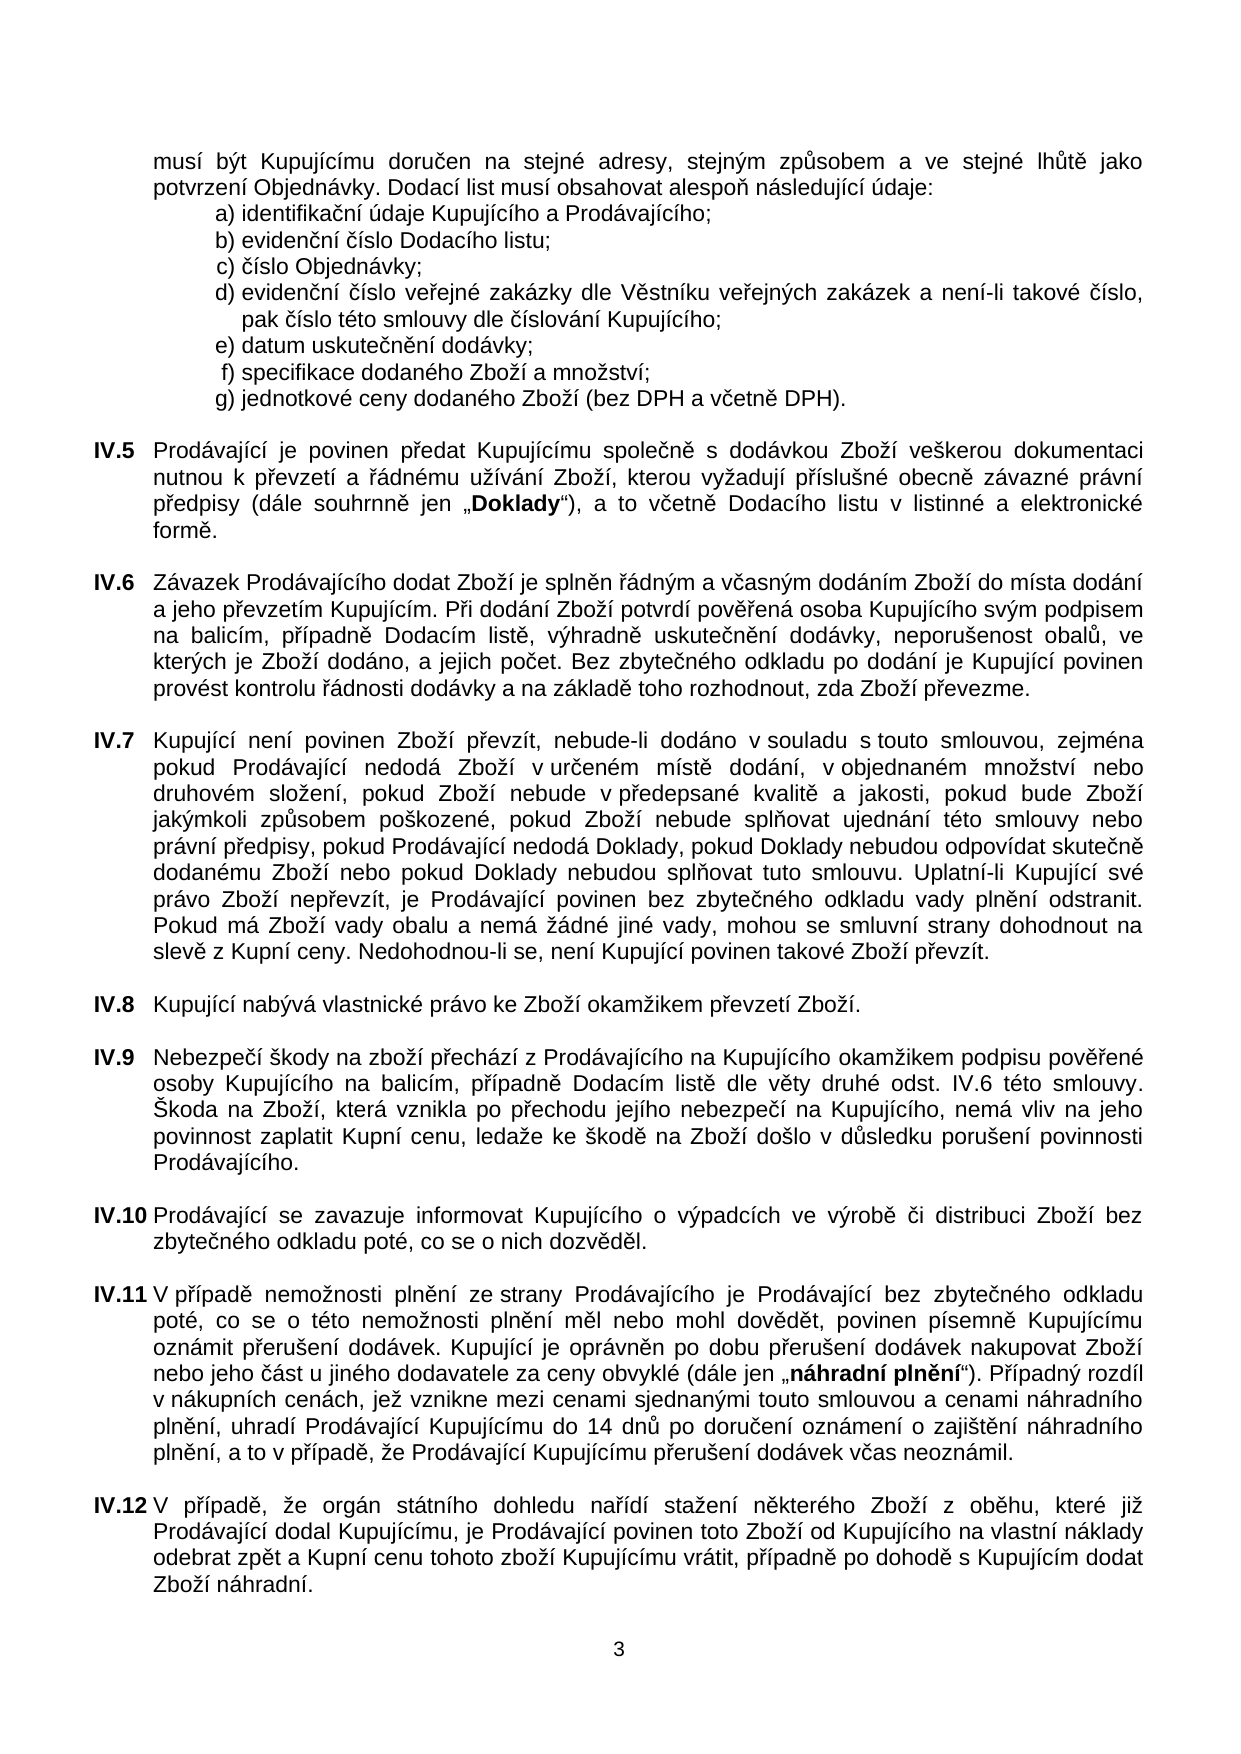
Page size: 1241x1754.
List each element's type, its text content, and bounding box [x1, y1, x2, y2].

text identifikační údaje Kupujícího a Prodávajícího; [241, 200, 1144, 227]
text V případě nemožnosti plnění ze strany Prodávajícího je Prodávající bez zbytečného odkladu poté, co se o této nemožnosti plnění měl nebo mohl dovědět, povinen písemně Kupujícímu oznámit přerušení dodávek. Kupující je oprávněn po dobu přerušení dodávek nakupovat Zboží nebo jeho část u jiného dodavatele za ceny obvyklé (dále jen „náhradní plnění“). Případný rozdíl v nákupních cenách, jež vznikne mezi cenami sjednanými touto smlouvou a cenami náhradního plnění, uhradí Prodávající Kupujícímu do 14 dnů po doručení oznámení o zajištění náhradního plnění, a to v případě, že Prodávající Kupujícímu přerušení dodávek včas neoznámil. [94, 1281, 1144, 1465]
text evidenční číslo Dodacího listu; [241, 227, 1144, 253]
text Kupující nabývá vlastnické právo ke Zboží okamžikem převzetí Zboží. [94, 991, 1144, 1017]
text specifikace dodaného Zboží a množství; [241, 358, 1144, 385]
text Prodávající je povinen předat Kupujícímu společně s dodávkou Zboží veškerou dokumentaci nutnou k převzetí a řádnému užívání Zboží, kterou vyžadují příslušné obecně závazné právní předpisy (dále souhrnně jen „Doklady“), a to včetně Dodacího listu v listinné a elektronické formě. [94, 437, 1144, 543]
text Nebezpečí škody na zboží přechází z Prodávajícího na Kupujícího okamžikem podpisu pověřené osoby Kupujícího na balicím, případně Dodacím listě dle věty druhé odst. IV.6 této smlouvy. Škoda na Zboží, která vznikla po přechodu jejího nebezpečí na Kupujícího, nemá vliv na jeho povinnost zaplatit Kupní cenu, ledaže ke škodě na Zboží došlo v důsledku porušení povinnosti Prodávajícího. [94, 1044, 1144, 1175]
text Kupující není povinen Zboží převzít, nebude-li dodáno v souladu s touto smlouvou, zejména pokud Prodávající nedodá Zboží v určeném místě dodání, v objednaném množství nebo druhovém složení, pokud Zboží nebude v předepsané kvalitě a jakosti, pokud bude Zboží jakýmkoli způsobem poškozené, pokud Zboží nebude splňovat ujednání této smlouvy nebo právní předpisy, pokud Prodávající nedodá Doklady, pokud Doklady nebudou odpovídat skutečně dodanému Zboží nebo pokud Doklady nebudou splňovat tuto smlouvu. Uplatní-li Kupující své právo Zboží nepřevzít, je Prodávající povinen bez zbytečného odkladu vady plnění odstranit. Pokud má Zboží vady obalu a nemá žádné jiné vady, mohou se smluvní strany dohodnout na slevě z Kupní ceny. Nedohodnou-li se, není Kupující povinen takové Zboží převzít. [94, 727, 1144, 964]
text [94, 148, 1144, 200]
text datum uskutečnění dodávky; [241, 332, 1144, 358]
text Závazek Prodávajícího dodat Zboží je splněn řádným a včasným dodáním Zboží do místa dodání a jeho převzetím Kupujícím. Při dodání Zboží potvrdí pověřená osoba Kupujícího svým podpisem na balicím, případně Dodacím listě, výhradně uskutečnění dodávky, neporušenost obalů, ve kterých je Zboží dodáno, a jejich počet. Bez zbytečného odkladu po dodání je Kupující povinen provést kontrolu řádnosti dodávky a na základě toho rozhodnout, zda Zboží převezme. [94, 569, 1144, 701]
text jednotkové ceny dodaného Zboží (bez DPH a včetně DPH). [241, 385, 1144, 411]
text Prodávající se zavazuje informovat Kupujícího o výpadcích ve výrobě či distribuci Zboží bez zbytečného odkladu poté, co se o nich dozvěděl. [94, 1202, 1144, 1254]
text evidenční číslo veřejné zakázky dle Věstníku veřejných zakázek a není-li takové číslo, pak číslo této smlouvy dle číslování Kupujícího; [241, 279, 1144, 332]
text V případě, že orgán státního dohledu nařídí stažení některého Zboží z oběhu, které již Prodávající dodal Kupujícímu, je Prodávající povinen toto Zboží od Kupujícího na vlastní náklady odebrat zpět a Kupní cenu tohoto zboží Kupujícímu vrátit, případně po dohodě s Kupujícím dodat Zboží náhradní. [94, 1492, 1144, 1597]
text číslo Objednávky; [241, 253, 1144, 279]
